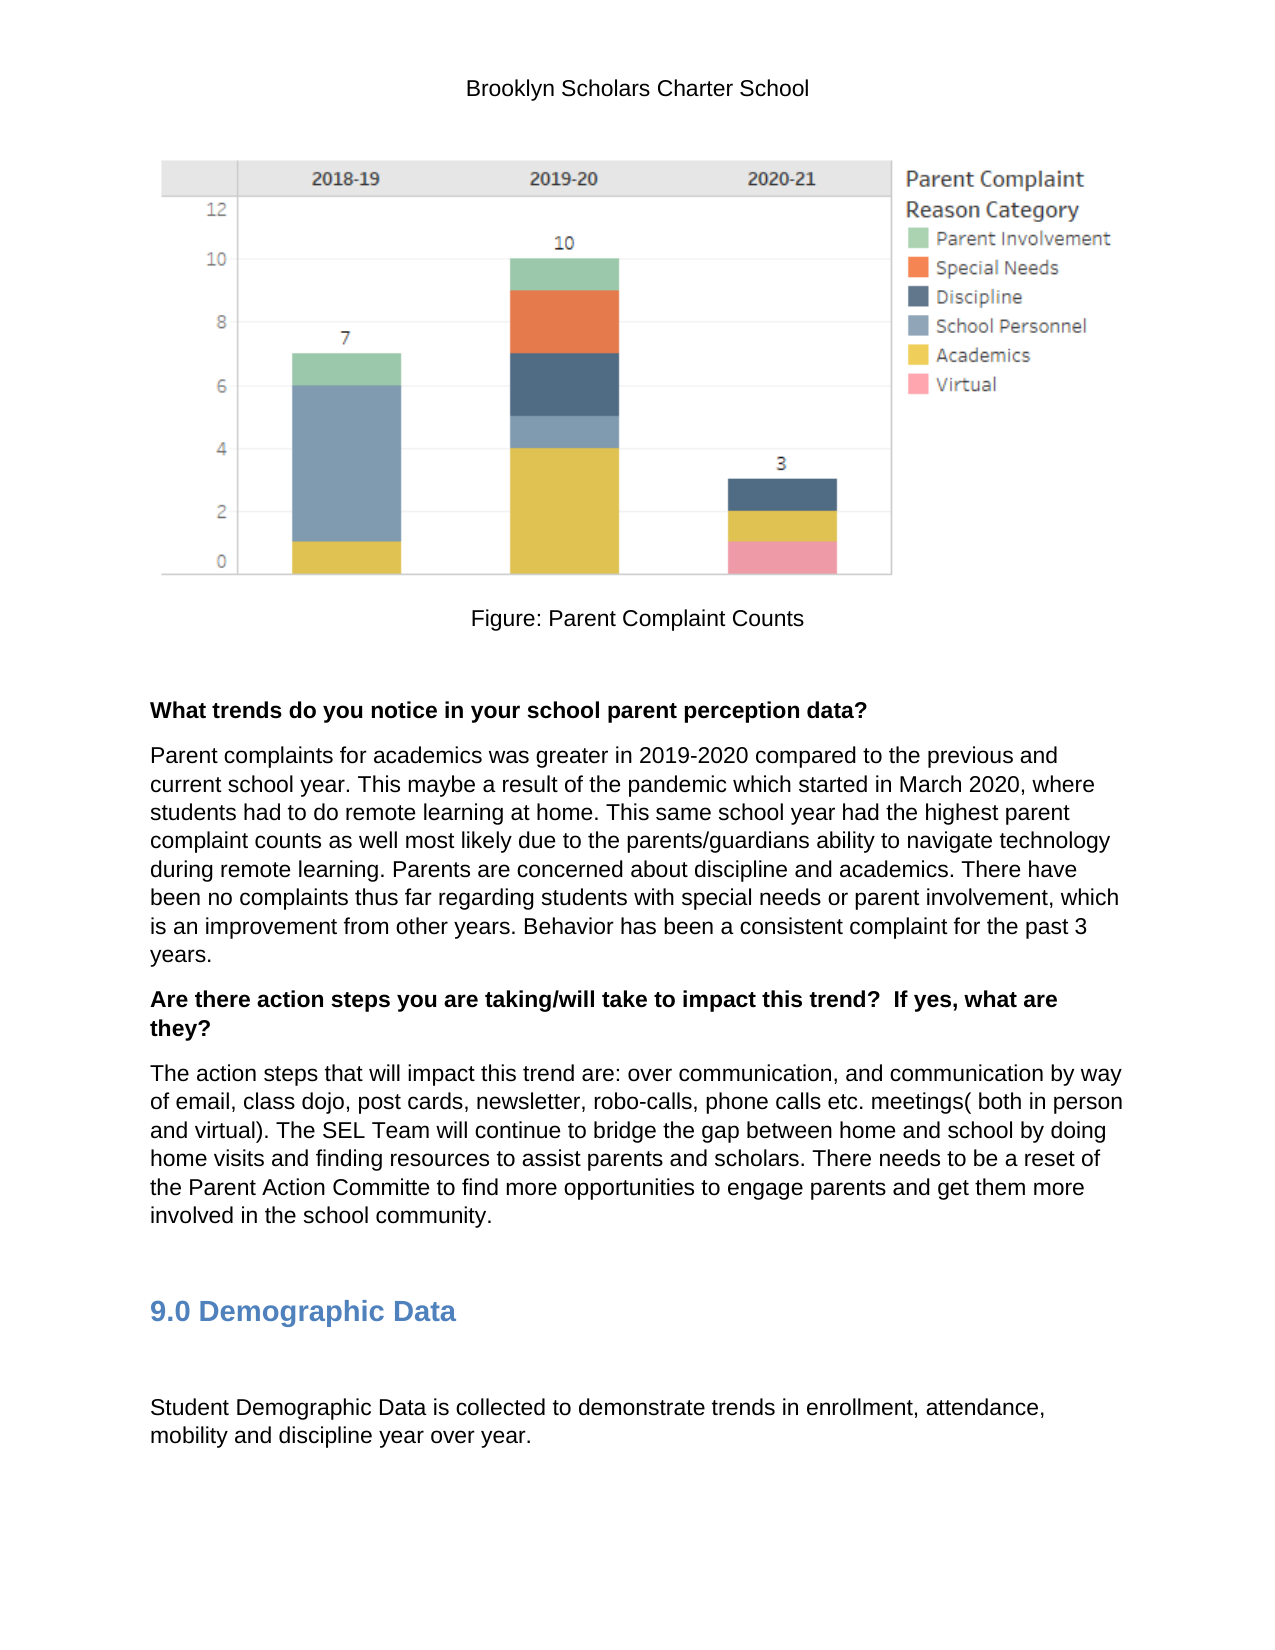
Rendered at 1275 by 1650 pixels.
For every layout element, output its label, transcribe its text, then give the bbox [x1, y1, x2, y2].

text Figure: Parent Complaint Counts [150, 605, 1125, 631]
title 9.0 Demographic Data [150, 1294, 1125, 1327]
picture [150, 150, 1167, 587]
text Student Demographic Data is collected to demonstrate trends in enrollment, attendance, mobility and discipline year over year. [150, 1394, 1125, 1448]
text Parent complaints for academics was greater in 2019-2020 compared to the previous and current school year. This maybe a result of the pandemic which started in March 2020, where students had to do remote learning at home. This same school year had the highest parent complaint counts as well most likely due to the parents/guardians ability to navigate technology during remote learning. Parents are concerned about discipline and academics. There have been no complaints thus far regarding students with special needs or parent involvement, which is an improvement from other years. Behavior has been a consistent complaint for the past 3 years. [150, 742, 1125, 967]
text Are there action steps you are taking/will take to impact this trend? If yes, what are they? [150, 986, 1125, 1041]
text The action steps that will impact this trend are: over communication, and communication by way of email, class dojo, post cards, newsletter, robo-calls, phone calls etc. meetings( both in person and virtual). The SEL Team will continue to bridge the gap between home and school by doing home visits and finding resources to assist parents and scholars. There needs to be a reset of the Parent Action Committe to find more opportunities to engage parents and get them more involved in the school community. [150, 1060, 1125, 1228]
text What trends do you notice in your school parent perception data? [150, 697, 1125, 723]
